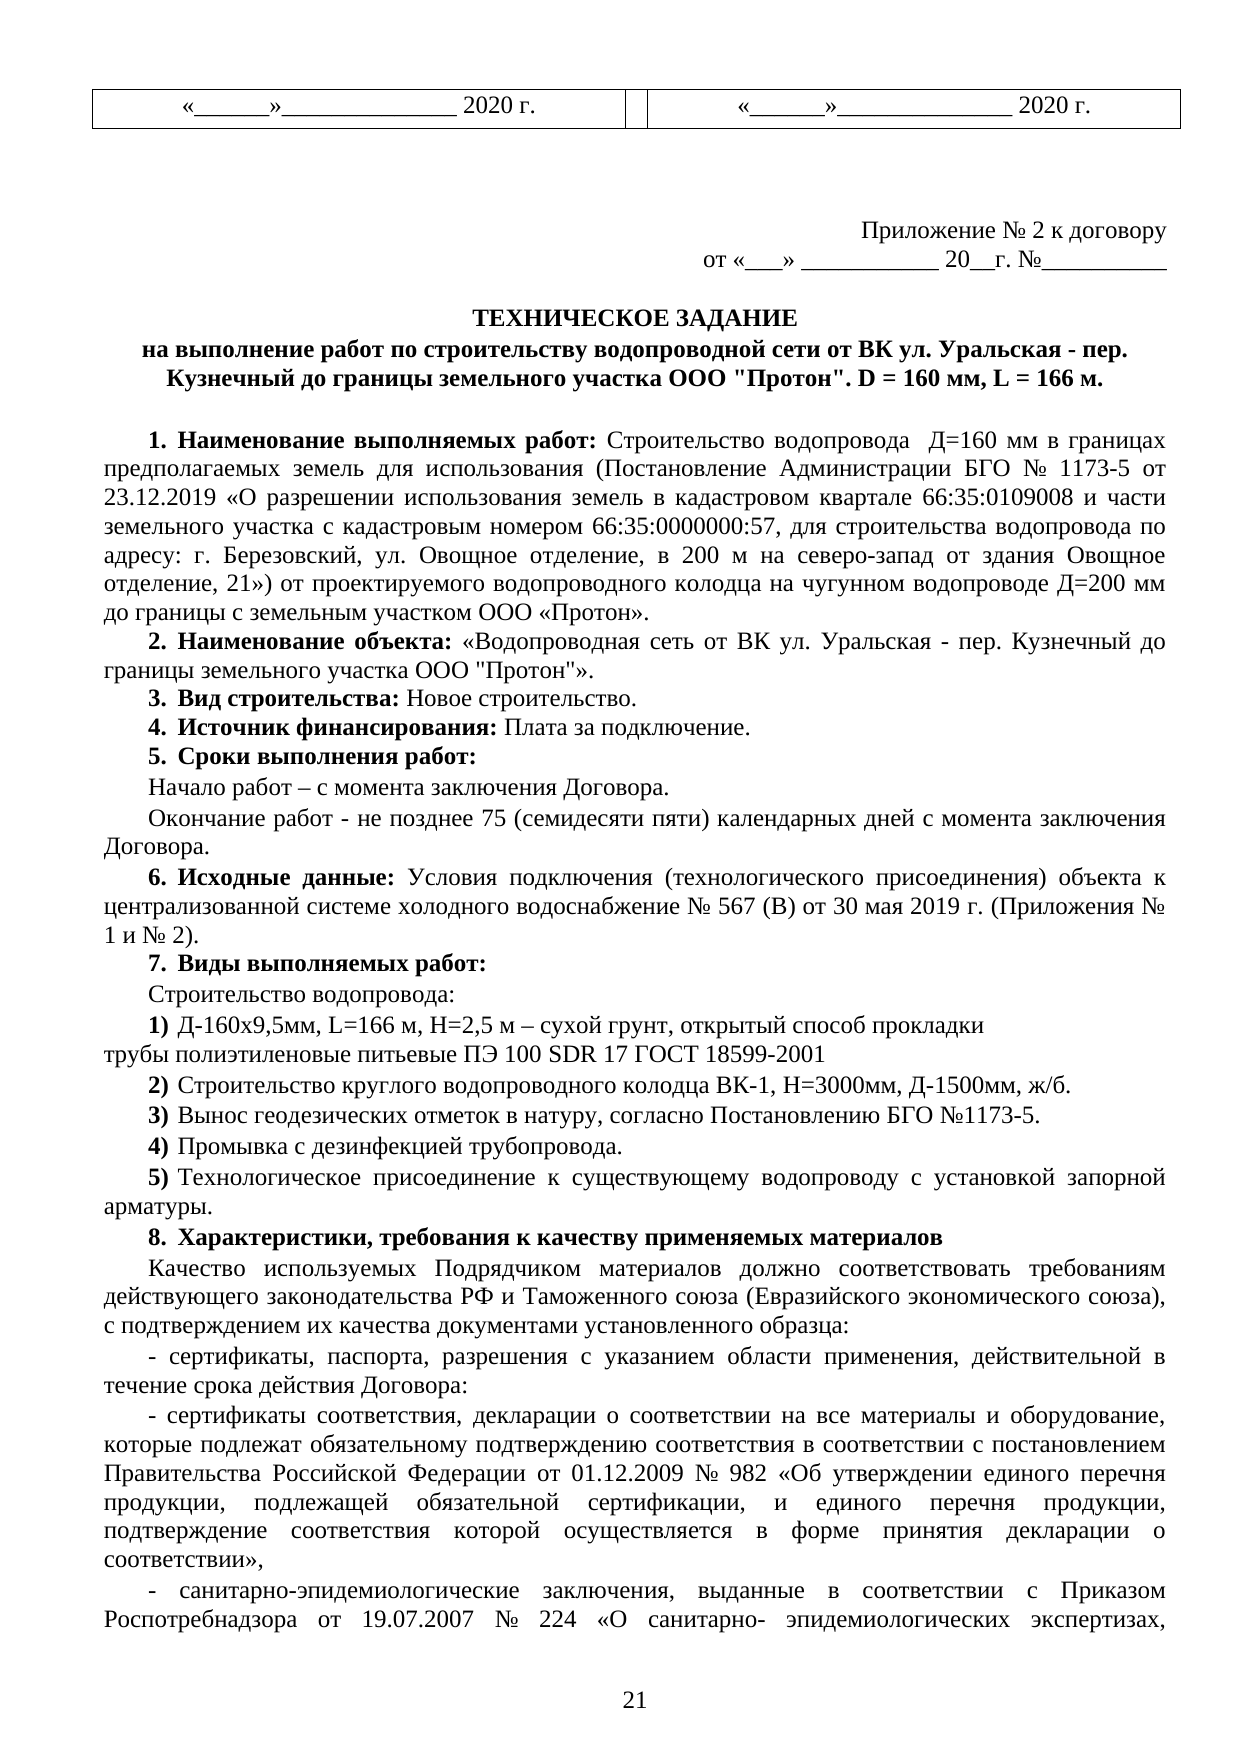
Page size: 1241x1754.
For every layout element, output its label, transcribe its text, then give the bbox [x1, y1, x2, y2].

list Вид строительства: Новое строительство. [103, 683, 1167, 712]
list Вынос геодезических отметок в натуру, согласно Постановлению БГО №1173-5. [103, 1101, 1167, 1129]
text от «___» ___________ 20__г. №__________ [666, 244, 1167, 273]
list Строительство круглого водопроводного колодца ВК-1, H=3000мм, Д-1500мм, ж/б. [103, 1070, 1167, 1098]
text - сертификаты, паспорта, разрешения с указанием области применения, действительной в течение срока действия Договора: [103, 1341, 1167, 1398]
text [103, 1575, 1167, 1633]
list Наименование объекта: «Водопроводная сеть от ВК ул. Уральская - пер. Кузнечный до границы земельного участка ООО "Протон"». [103, 626, 1167, 683]
list Виды выполняемых работ: [103, 948, 1167, 977]
list Промывка с дезинфекцией трубопровода. [103, 1131, 1167, 1160]
text Начало работ – с момента заключения Договора. [103, 772, 1167, 801]
list Характеристики, требования к качеству применяемых материалов [103, 1222, 1167, 1251]
list Наименование выполняемых работ: Строительство водопровода Д=160 мм в границах предполагаемых земель для использования (Постановление Администрации БГО № 1173-5 от 23.12.2019 «О разрешении использования земель в кадастровом квартале 66:35:0109008 и части земельного участка с кадастровым номером 66:35:0000000:57, для строительства водопровода по адресу: г. Березовский, ул. Овощное отделение, в 200 м на северо-запад от здания Овощное отделение, 21») от проектируемого водопроводного колодца на чугунном водопроводе Д=200 мм до границы с земельным участком ООО «Протон». [103, 425, 1167, 626]
text Окончание работ - не позднее 75 (семидесяти пяти) календарных дней с момента заключения Договора. [103, 803, 1167, 860]
text Строительство водопровода: [103, 979, 1167, 1008]
table_cell «______»______________ 2020 г. [93, 90, 625, 128]
list Д-160х9,5мм, L=166 м, Н=2,5 м – сухой грунт, открытый способ прокладки трубы полиэтиленовые питьевые ПЭ 100 SDR 17 ГОСТ 18599-2001 [103, 1010, 1167, 1068]
text на выполнение работ по строительству водопроводной сети от ВК ул. Уральская - пер. Кузнечный до границы земельного участка ООО "Протон". D = 160 мм, L = 166 м. [103, 334, 1167, 392]
text Качество используемых Подрядчиком материалов должно соответствовать требованиям действующего законодательства РФ и Таможенного союза (Евразийского экономического союза), с подтверждением их качества документами установленного образца: [103, 1253, 1167, 1339]
text Приложение № 2 к договору [666, 215, 1167, 244]
list Сроки выполнения работ: [103, 741, 1167, 770]
table_cell «______»______________ 2020 г. [648, 90, 1180, 128]
text ТЕХНИЧЕСКОЕ ЗАДАНИЕ [103, 303, 1167, 332]
list Источник финансирования: Плата за подключение. [103, 712, 1167, 741]
text - сертификаты соответствия, декларации о соответствии на все материалы и оборудование, которые подлежат обязательному подтверждению соответствия в соответствии с постановлением Правительства Российской Федерации от 01.12.2009 № 982 «Об утверждении единого перечня продукции, подлежащей обязательной сертификации, и единого перечня продукции, подтверждение соответствия которой осуществляется в форме принятия декларации о соответствии», [103, 1401, 1167, 1573]
list Исходные данные: Условия подключения (технологического присоединения) объекта к централизованной системе холодного водоснабжение № 567 (В) от 30 мая 2019 г. (Приложения № 1 и № 2). [103, 862, 1167, 948]
list Технологическое присоединение к существующему водопроводу с установкой запорной арматуры. [103, 1162, 1167, 1220]
table_cell [626, 90, 647, 128]
